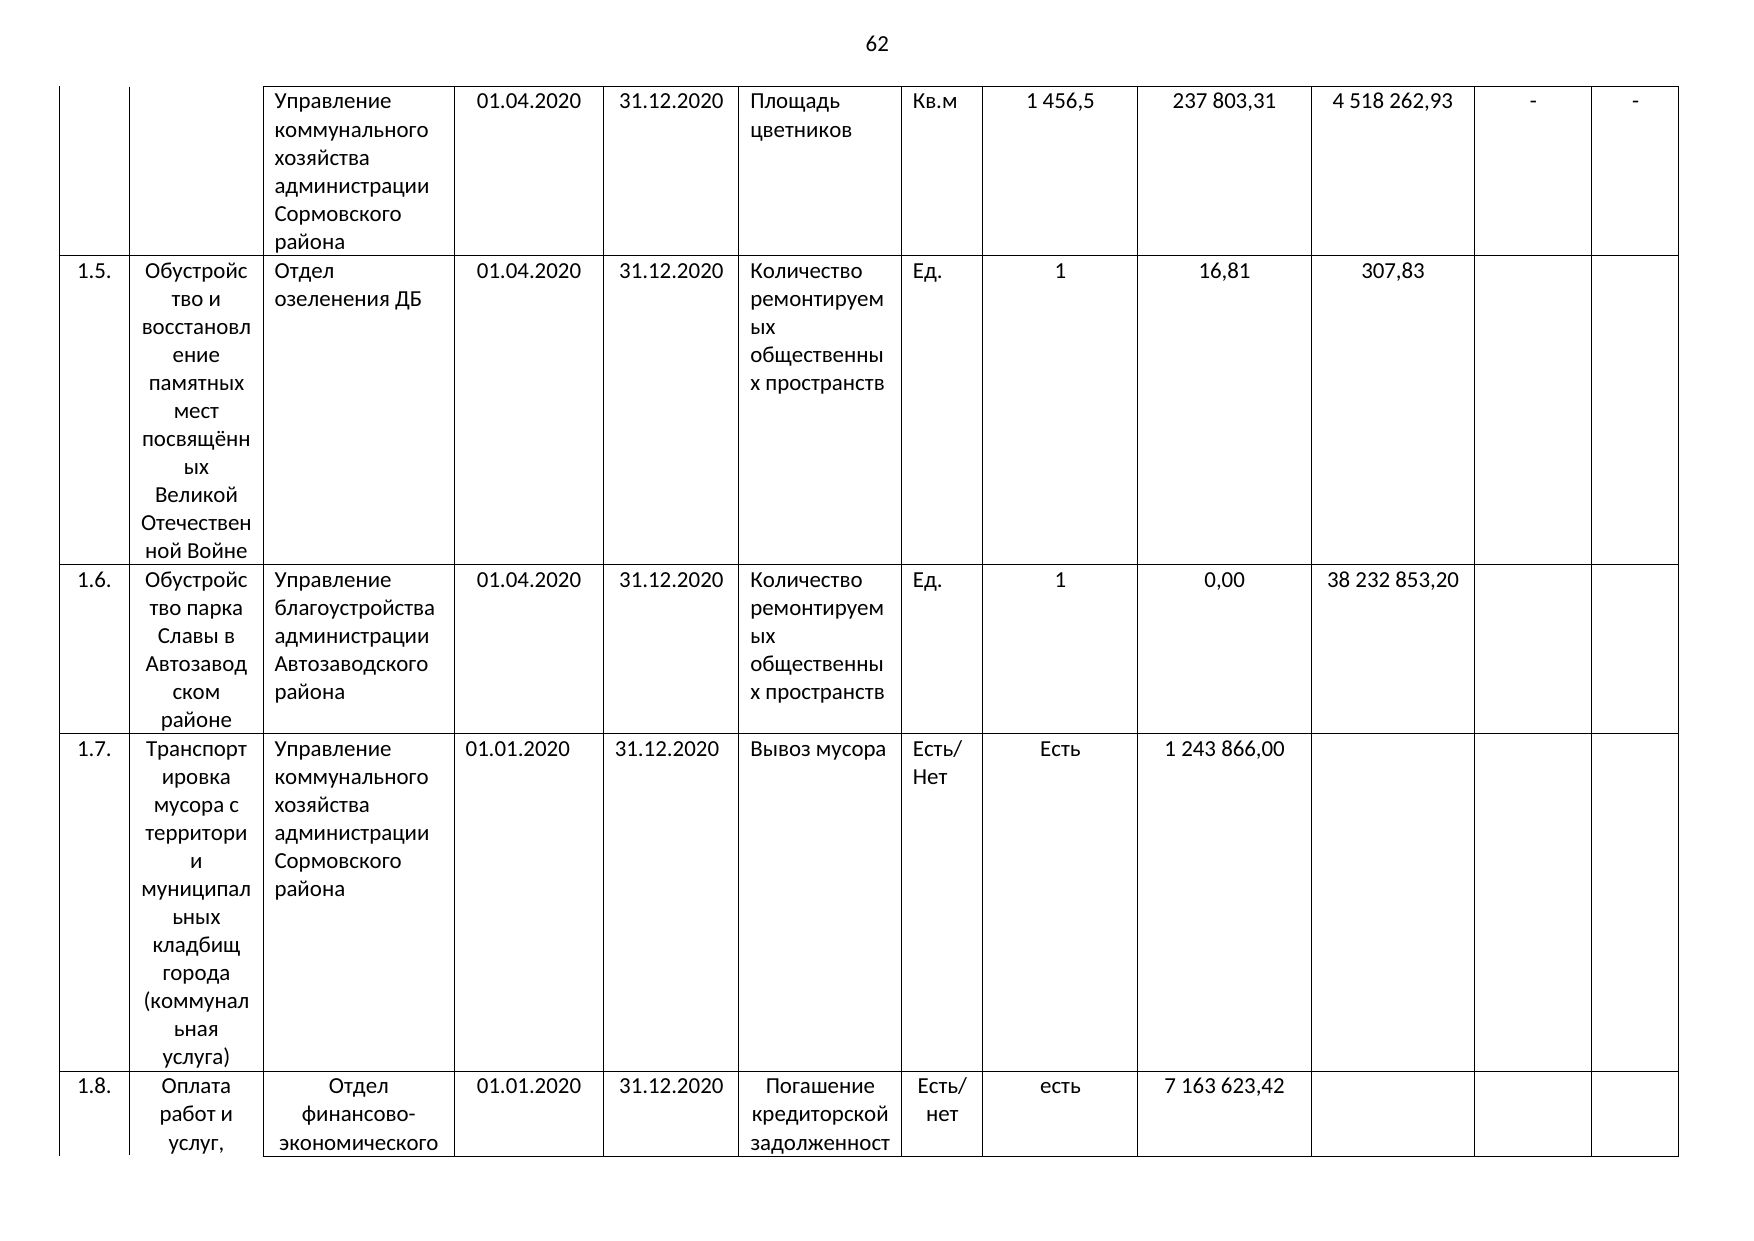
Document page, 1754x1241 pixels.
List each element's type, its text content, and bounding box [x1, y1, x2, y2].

table_cell 01.04.2020 [455, 87, 603, 255]
table_cell 237 803,31 [1138, 87, 1311, 255]
table_cell 38 232 853,20 [1312, 565, 1474, 733]
table_cell Количество ремонтируемых общественных пространств [739, 565, 901, 733]
table_cell Отдел озеленения ДБ [264, 256, 454, 564]
table_cell 1 243 866,00 [1138, 734, 1311, 1071]
table_cell Обустройство парка Славы в Автозаводском районе [130, 565, 263, 733]
table_cell 31.12.2020 [604, 734, 738, 1071]
table_cell 1 [983, 565, 1137, 733]
table_cell 4 518 262,93 [1312, 87, 1474, 255]
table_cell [739, 1072, 901, 1156]
table_cell Есть/Нет [902, 734, 982, 1071]
table_cell [60, 86, 129, 255]
table_cell [1312, 734, 1474, 1071]
table_cell Кв.м [902, 87, 982, 255]
table_cell Есть/нет [902, 1072, 982, 1156]
table_cell 01.04.2020 [455, 256, 603, 564]
table_cell [1475, 1072, 1591, 1156]
table_cell 31.12.2020 [604, 256, 738, 564]
table_cell 31.12.2020 [604, 565, 738, 733]
table_cell Управление коммунального хозяйства администрации Сормовского района [264, 734, 454, 1071]
table_cell [130, 86, 263, 255]
table_cell 31.12.2020 [604, 87, 738, 255]
table_cell 1 456,5 [983, 87, 1137, 255]
table_cell Есть [983, 734, 1137, 1071]
table_cell 1.7. [60, 734, 129, 1071]
table_cell 1.8. [60, 1072, 129, 1156]
table_cell [1312, 1072, 1474, 1156]
table_cell есть [983, 1072, 1137, 1156]
table_cell [1592, 256, 1678, 564]
table_cell 01.01.2020 [455, 1072, 603, 1156]
table_cell 01.04.2020 [455, 565, 603, 733]
table_cell Ед. [902, 565, 982, 733]
table_cell 1 [983, 256, 1137, 564]
table_cell 1.6. [60, 565, 129, 733]
table_cell Управление коммунального хозяйства администрации Сормовского района [264, 87, 454, 255]
table_cell [1475, 565, 1591, 733]
table_cell [1475, 734, 1591, 1071]
table_cell [1592, 734, 1678, 1071]
table_cell Количество ремонтируемых общественных пространств [739, 256, 901, 564]
table_cell 01.01.2020 [455, 734, 603, 1071]
table_cell 31.12.2020 [604, 1072, 738, 1156]
table_cell Вывоз мусора [739, 734, 901, 1071]
table_cell 7 163 623,42 [1138, 1072, 1311, 1156]
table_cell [264, 1072, 454, 1156]
table_cell [1592, 1072, 1678, 1156]
table_cell Обустройство и восстановление памятных мест посвящённых Великой Отечественной Войне [130, 256, 263, 564]
table_cell - [1592, 87, 1678, 255]
table_cell Управление благоустройства администрации Автозаводского района [264, 565, 454, 733]
table_cell Площадь цветников [739, 87, 901, 255]
table_cell [1592, 565, 1678, 733]
table_cell [1475, 256, 1591, 564]
table_cell Ед. [902, 256, 982, 564]
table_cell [129, 1072, 263, 1156]
table_cell 1.5. [60, 256, 129, 564]
table_cell Транспортировка мусора с территории муниципальных кладбищ города (коммунальная услуга) [130, 734, 263, 1071]
table_cell - [1475, 87, 1591, 255]
table_cell 307,83 [1312, 256, 1474, 564]
table_cell 0,00 [1138, 565, 1311, 733]
table_cell 16,81 [1138, 256, 1311, 564]
